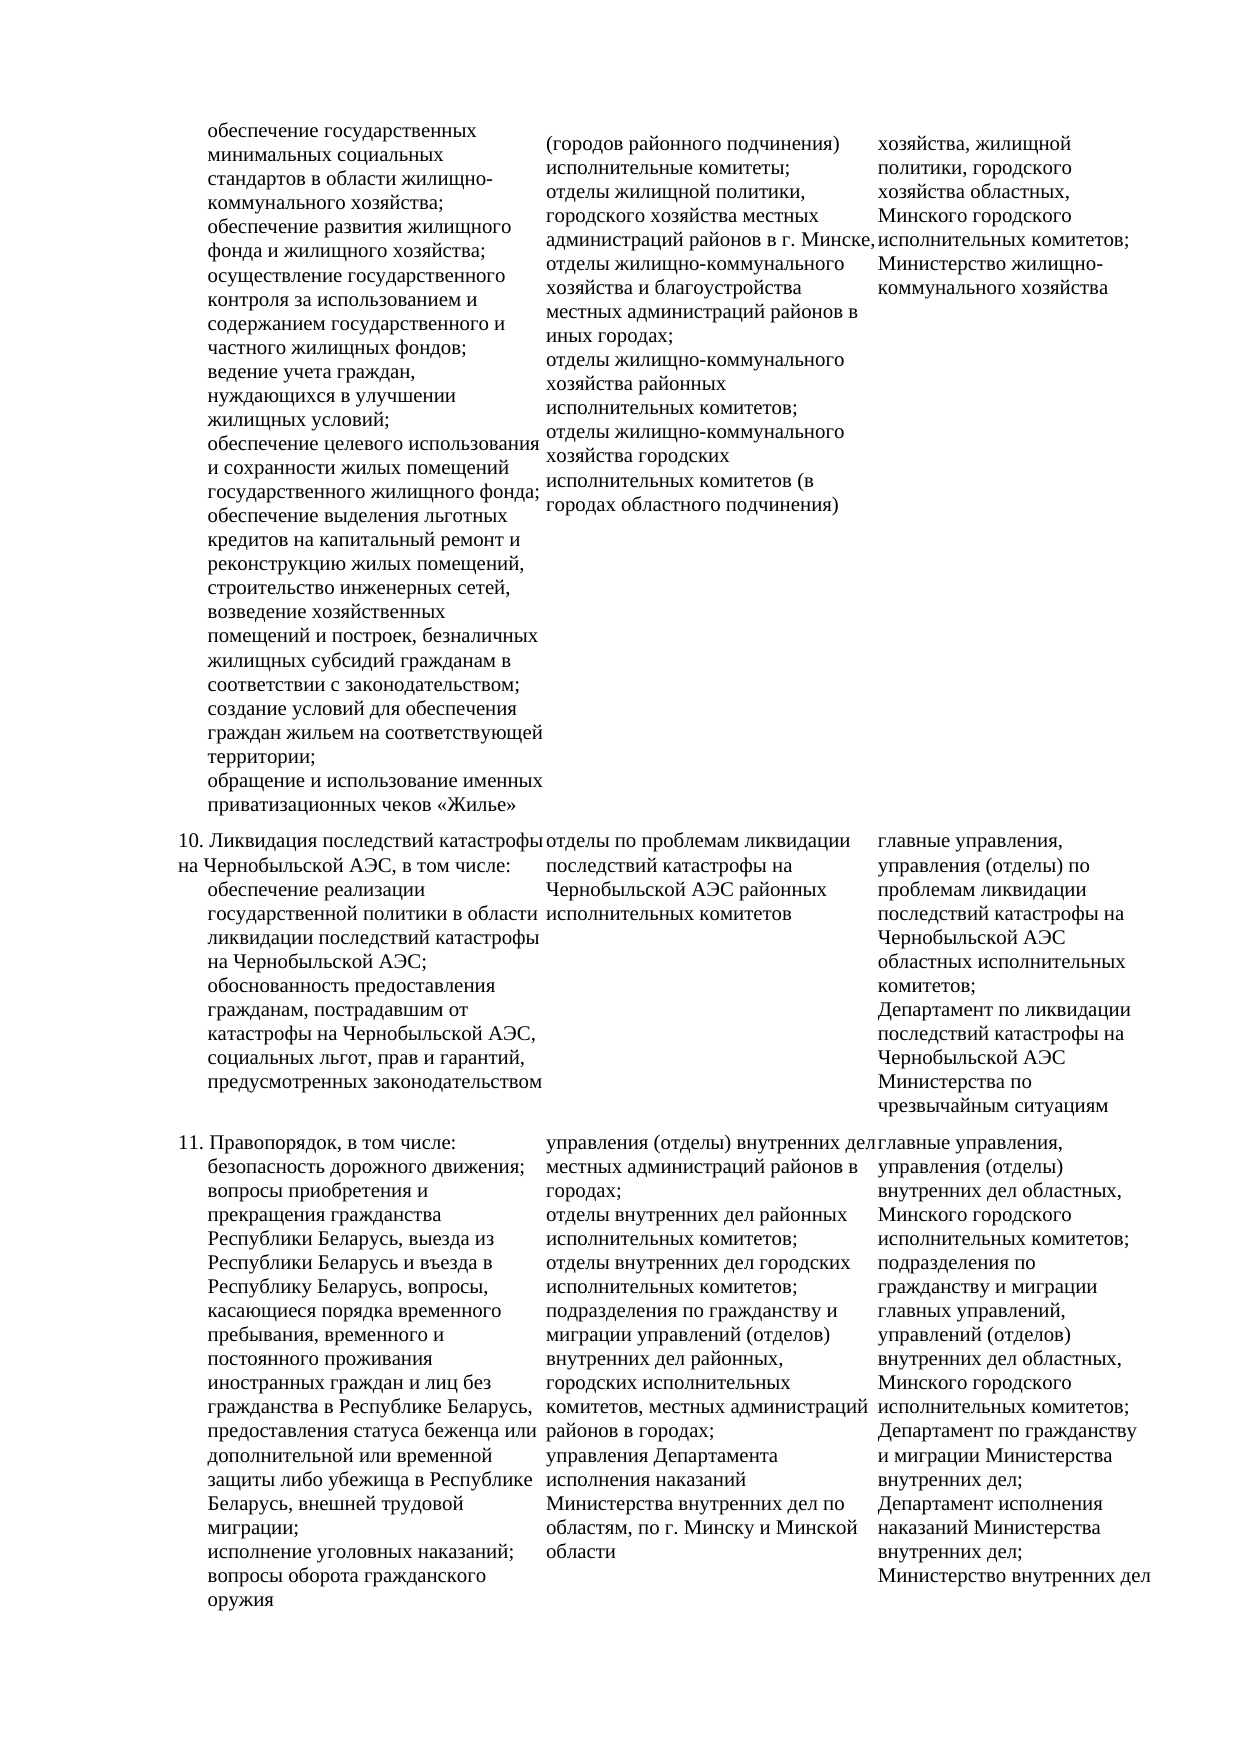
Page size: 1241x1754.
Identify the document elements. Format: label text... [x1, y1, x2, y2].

table_cell отделы по проблемам ликвидации последствий катастрофы на Чернобыльской АЭС районных исполнительных комитетов [545, 816, 877, 1117]
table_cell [877, 118, 1152, 816]
table_cell главные управления, управления (отделы) внутренних дел областных, Минского городского исполнительных комитетов; подразделения по гражданству и миграции главных управлений, управлений (отделов) внутренних дел областных, Минского городского исполнительных комитетов; Департамент по гражданству и миграции Министерства внутренних дел; Департамент исполнения наказаний Министерства внутренних дел; Министерство внутренних дел [877, 1117, 1152, 1611]
table_cell управления (отделы) внутренних дел местных администраций районов в городах; отделы внутренних дел районных исполнительных комитетов; отделы внутренних дел городских исполнительных комитетов; подразделения по гражданству и миграции управлений (отделов) внутренних дел районных, городских исполнительных комитетов, местных администраций районов в городах; управления Департамента исполнения наказаний Министерства внутренних дел по областям, по г. Минску и Минской области [545, 1117, 877, 1611]
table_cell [177, 118, 545, 816]
table_cell 11. Правопорядок, в том числе: безопасность дорожного движения; вопросы приобретения и прекращения гражданства Республики Беларусь, выезда из Республики Беларусь и въезда в Республику Беларусь, вопросы, касающиеся порядка временного пребывания, временного и постоянного проживания иностранных граждан и лиц без гражданства в Республике Беларусь, предоставления статуса беженца или дополнительной или временной защиты либо убежища в Республике Беларусь, внешней трудовой миграции; исполнение уголовных наказаний; вопросы оборота гражданского оружия [177, 1117, 545, 1611]
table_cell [545, 118, 877, 816]
table_cell главные управления, управления (отделы) по проблемам ликвидации последствий катастрофы на Чернобыльской АЭС областных исполнительных комитетов; Департамент по ликвидации последствий катастрофы на Чернобыльской АЭС Министерства по чрезвычайным ситуациям [877, 816, 1152, 1117]
table_cell 10. Ликвидация последствий катастрофы на Чернобыльской АЭС, в том числе: обеспечение реализации государственной политики в области ликвидации последствий катастрофы на Чернобыльской АЭС; обоснованность предоставления гражданам, пострадавшим от катастрофы на Чернобыльской АЭС, социальных льгот, прав и гарантий, предусмотренных законодательством [177, 816, 545, 1117]
